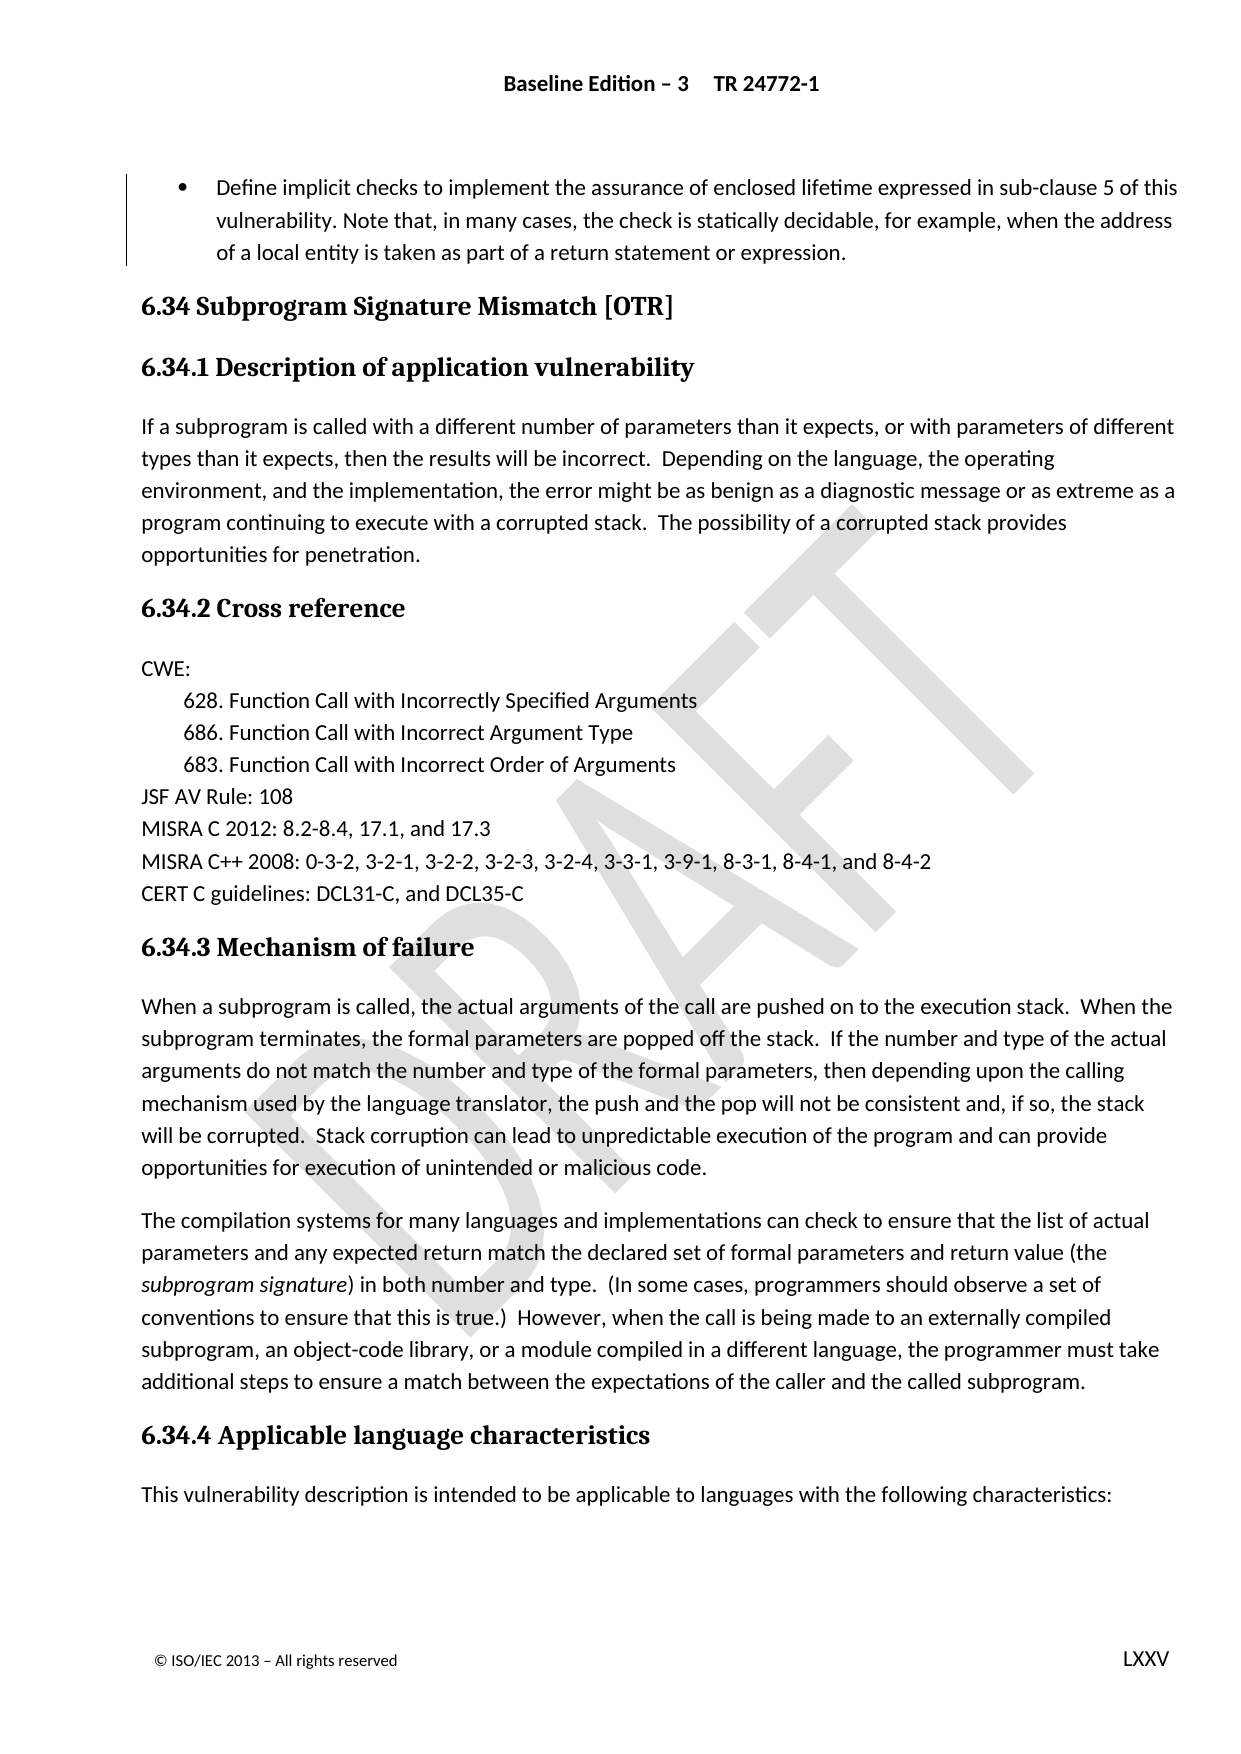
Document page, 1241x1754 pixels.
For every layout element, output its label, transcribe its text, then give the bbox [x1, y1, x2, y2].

text MISRA C++ 2008: 0-3-2, 3-2-1, 3-2-2, 3-2-3, 3-2-4, 3-3-1, 3-9-1, 8-3-1, 8-4-1, and 8-4-2 [141, 847, 1182, 875]
text This vulnerability description is intended to be applicable to languages with the following characteristics: [141, 1480, 1182, 1508]
text CERT C guidelines: DCL31-C, and DCL35-C [141, 879, 1182, 907]
subtitle 6.34.1 Description of application vulnerability [141, 352, 1182, 383]
text CWE: [141, 654, 1182, 682]
text 686. Function Call with Incorrect Argument Type [183, 718, 1182, 746]
text The compilation systems for many languages and implementations can check to ensure that the list of actual parameters and any expected return match the declared set of formal parameters and return value (the subprogram signature) in both number and type. (In some cases, programmers should observe a set of conventions to ensure that this is true.) However, when the call is being made to an externally compiled subprogram, an object-code library, or a module compiled in a different language, the programmer must take additional steps to ensure a match between the expectations of the caller and the called subprogram. [141, 1206, 1182, 1395]
subtitle 6.34.3 Mechanism of failure [141, 932, 1182, 963]
text 683. Function Call with Incorrect Order of Arguments [183, 750, 1182, 778]
subtitle 6.34 Subprogram Signature Mismatch [OTR] [141, 291, 1182, 322]
text JSF AV Rule: 108 [141, 782, 1182, 810]
list Define implicit checks to implement the assurance of enclosed lifetime expressed in sub-clause 5 of this vulnerability. Note that, in many cases, the check is statically decidable, for example, when the address of a local entity is taken as part of a return statement or expression. [178, 173, 1182, 266]
text MISRA C 2012: 8.2-8.4, 17.1, and 17.3 [141, 814, 1182, 843]
subtitle 6.34.2 Cross reference [141, 593, 1182, 625]
text 628. Function Call with Incorrectly Specified Arguments [183, 686, 1182, 714]
text When a subprogram is called, the actual arguments of the call are pushed on to the execution stack. When the subprogram terminates, the formal parameters are popped off the stack. If the number and type of the actual arguments do not match the number and type of the formal parameters, then depending upon the calling mechanism used by the language translator, the push and the pop will not be consistent and, if so, the stack will be corrupted. Stack corruption can lead to unpredictable execution of the program and can provide opportunities for execution of unintended or malicious code. [141, 992, 1182, 1181]
subtitle 6.34.4 Applicable language characteristics [141, 1420, 1182, 1451]
text If a subprogram is called with a different number of parameters than it expects, or with parameters of different types than it expects, then the results will be incorrect. Depending on the language, the operating environment, and the implementation, the error might be as benign as a diagnostic message or as extreme as a program continuing to execute with a corrupted stack. The possibility of a corrupted stack provides opportunities for penetration. [141, 412, 1182, 568]
